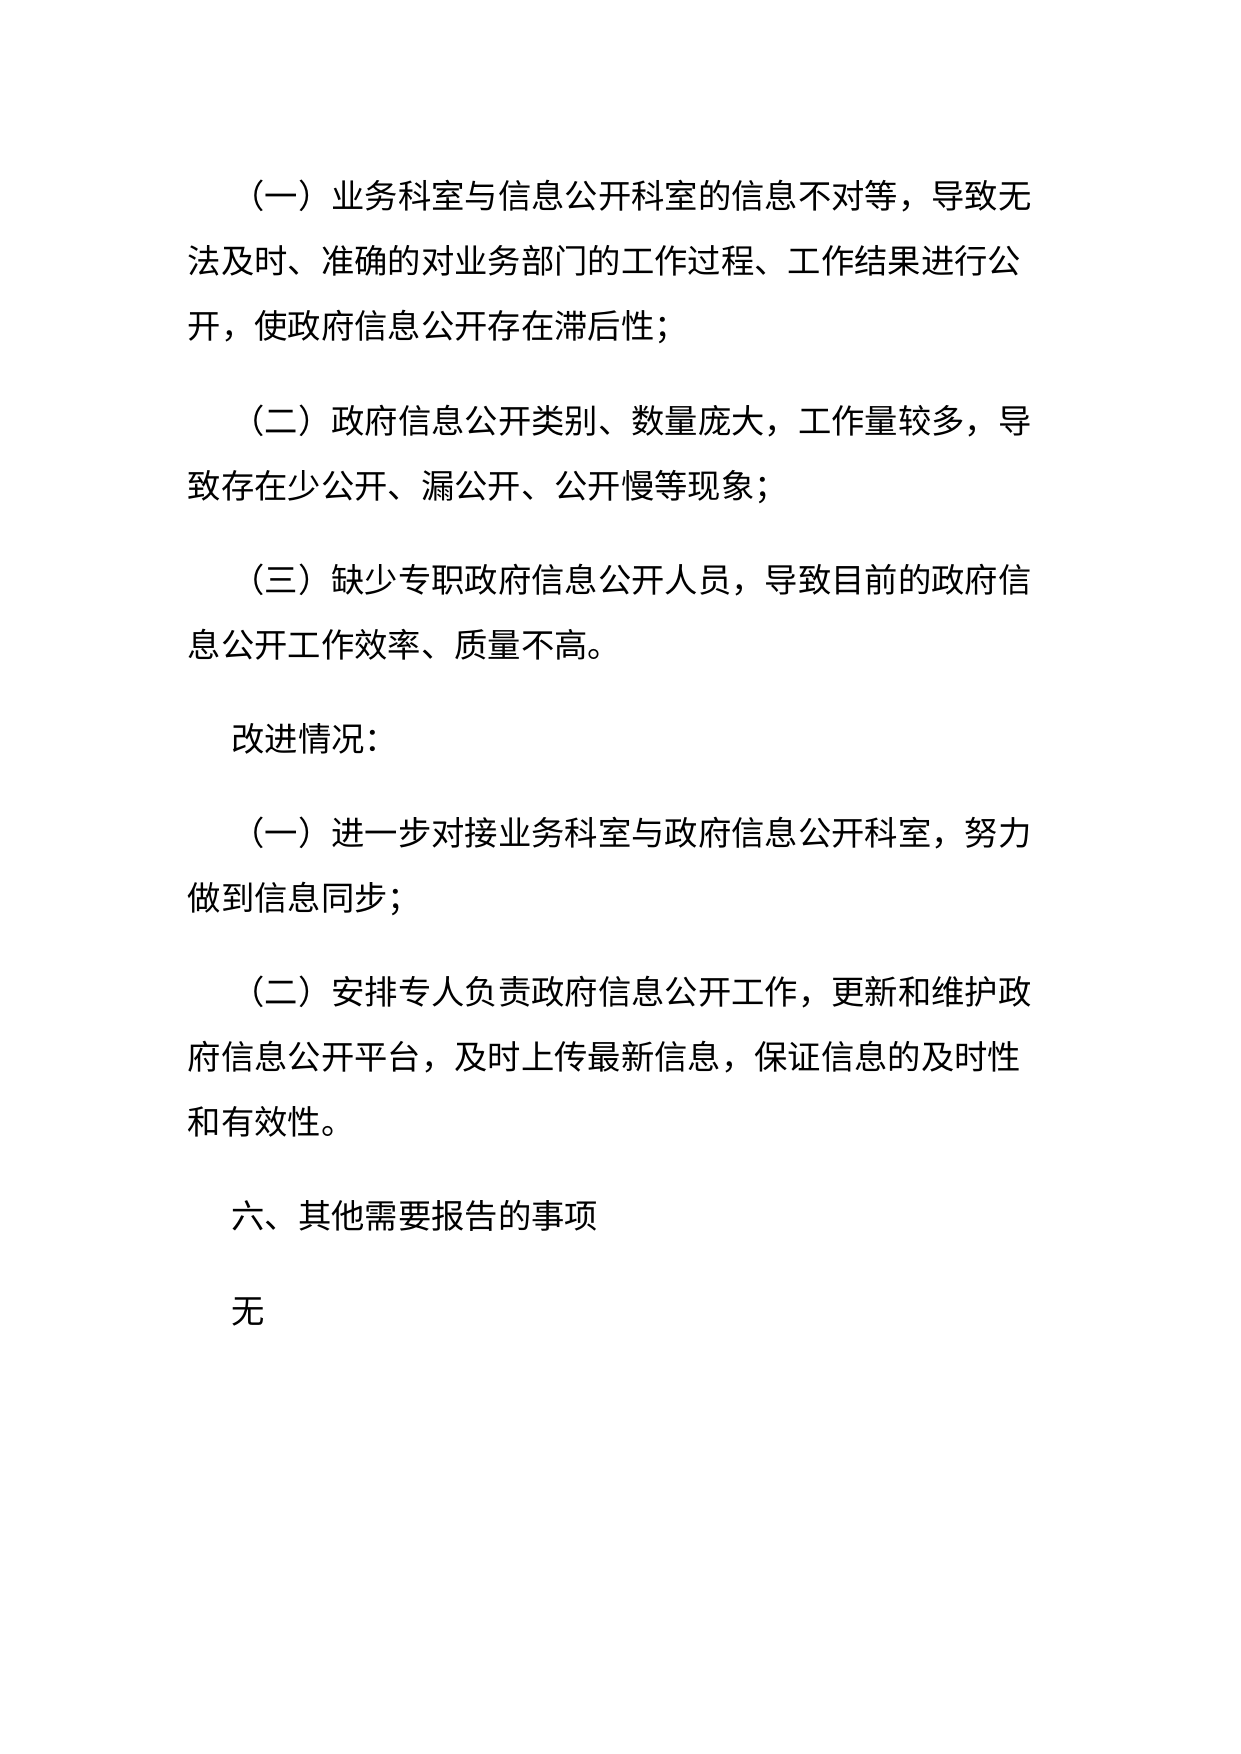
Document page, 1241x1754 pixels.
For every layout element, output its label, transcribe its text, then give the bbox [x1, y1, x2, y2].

text 改进情况： [187, 704, 1053, 769]
text （一）进一步对接业务科室与政府信息公开科室，努力做到信息同步； [187, 799, 1053, 929]
text （二）政府信息公开类别、数量庞大，工作量较多，导致存在少公开、漏公开、公开慢等现象； [187, 386, 1053, 516]
text 六、其他需要报告的事项 [187, 1182, 1053, 1247]
text （一）业务科室与信息公开科室的信息不对等，导致无法及时、准确的对业务部门的工作过程、工作结果进行公开，使政府信息公开存在滞后性； [187, 162, 1053, 357]
text （三）缺少专职政府信息公开人员，导致目前的政府信息公开工作效率、质量不高。 [187, 545, 1053, 675]
text （二）安排专人负责政府信息公开工作，更新和维护政府信息公开平台，及时上传最新信息，保证信息的及时性和有效性。 [187, 958, 1053, 1153]
text 无 [187, 1276, 1053, 1341]
